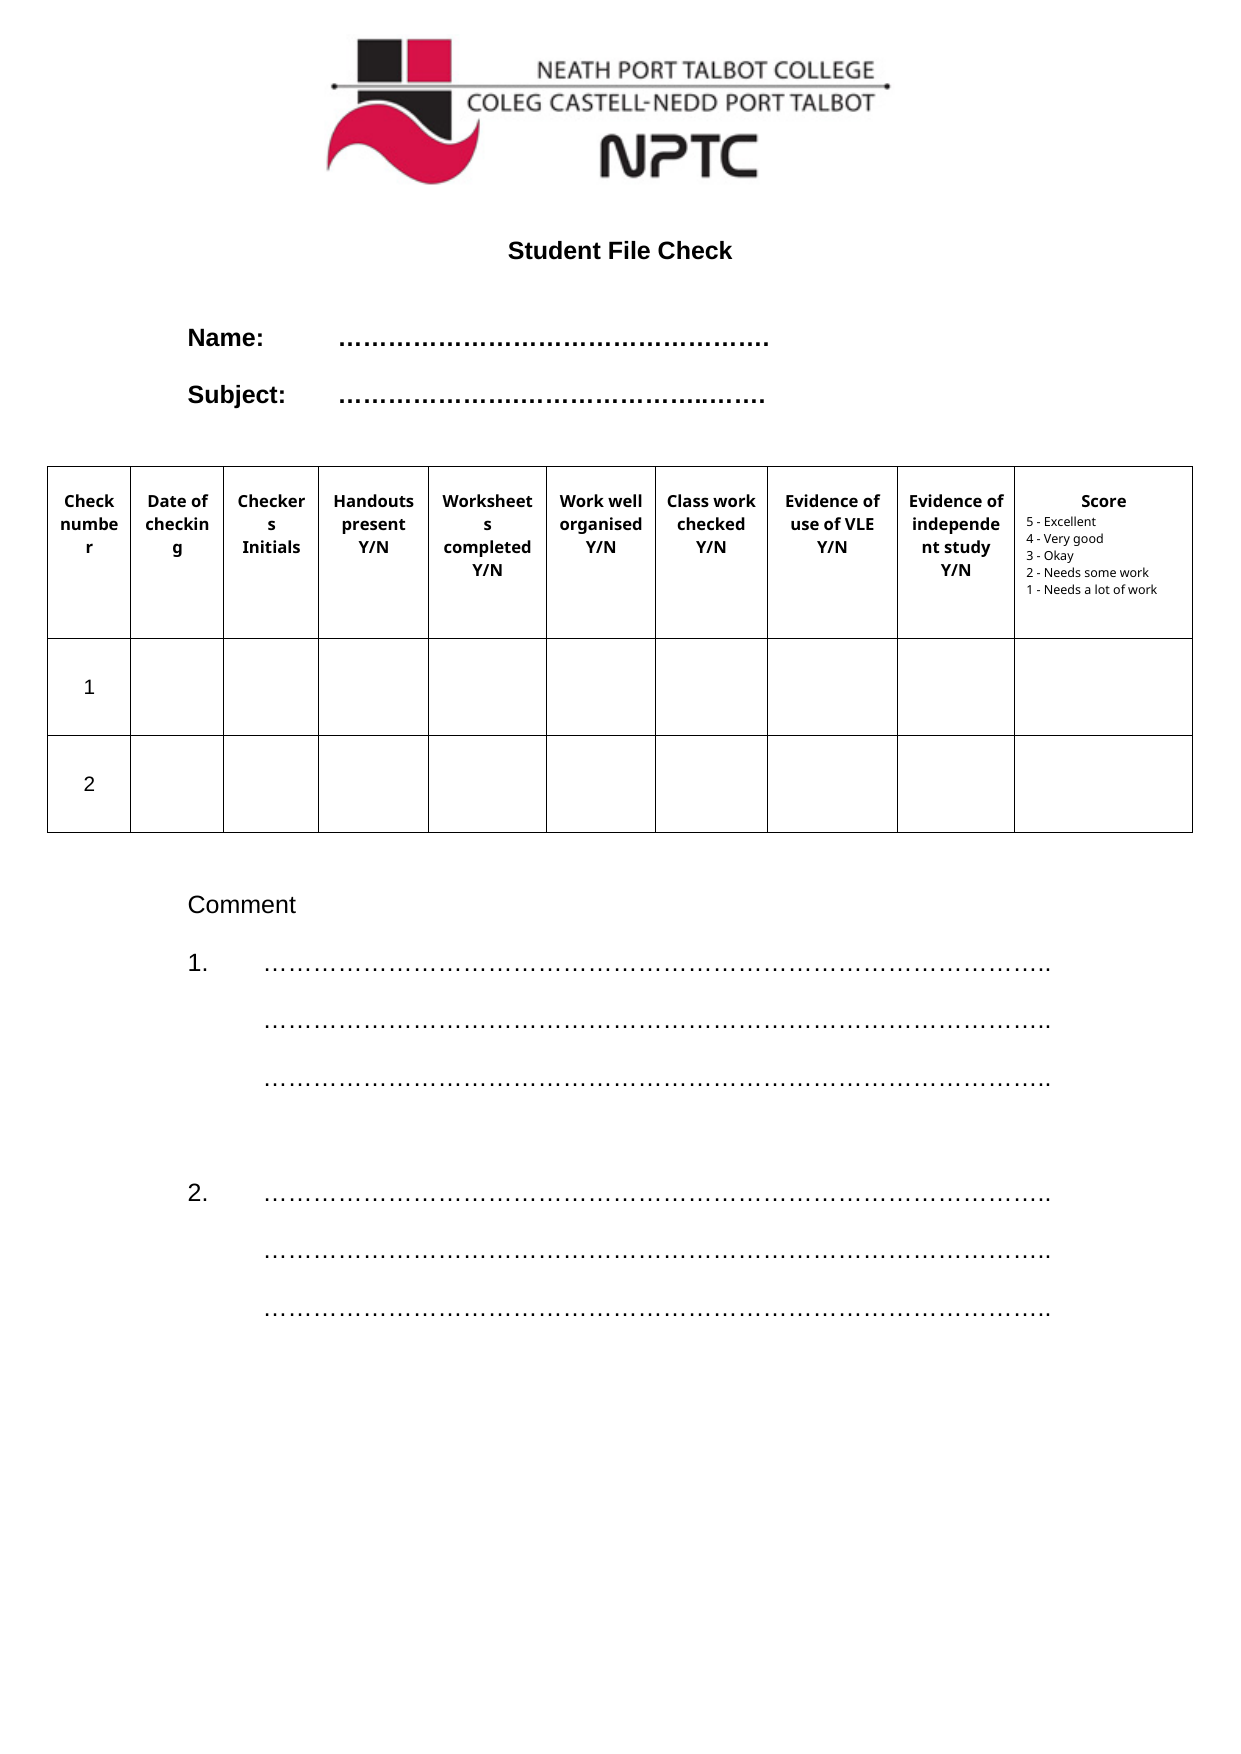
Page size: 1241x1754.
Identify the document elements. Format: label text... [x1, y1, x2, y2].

picture [322, 34, 895, 188]
table_cell [547, 639, 655, 735]
table_cell [319, 736, 428, 832]
text ………………………………………………………………………………….. [187, 1063, 1053, 1091]
text ………………………………………………………………………………….. [187, 1293, 1053, 1321]
table_cell [224, 736, 318, 832]
table_cell [898, 639, 1014, 735]
table_header Worksheets completed Y/N [429, 467, 546, 638]
table_cell 2 [48, 736, 130, 832]
table_cell [1015, 639, 1192, 735]
table_header Checkers Initials [224, 467, 318, 638]
table_cell [319, 639, 428, 735]
table_cell [656, 736, 767, 832]
table_cell [131, 639, 223, 735]
table_header Handouts present Y/N [319, 467, 428, 638]
text ………………………………………………………………………………….. [187, 1235, 1053, 1264]
table_cell [1015, 736, 1192, 832]
text Name: ……………………………………………. [187, 322, 1053, 351]
text Comment [187, 890, 1053, 919]
table_header Evidence of independent study Y/N [898, 467, 1014, 638]
table_cell [898, 736, 1014, 832]
list ………………………………………………………………………………….. [187, 1178, 1053, 1206]
table_cell [429, 639, 546, 735]
table_cell [656, 639, 767, 735]
table_cell [224, 639, 318, 735]
table_header Work well organised Y/N [547, 467, 655, 638]
text Student File Check [187, 236, 1053, 265]
table_cell [131, 736, 223, 832]
table_header Score 5 - Excellent 4 - Very good 3 - Okay 2 - Needs some work 1 - Needs a lot of work [1015, 467, 1192, 638]
table_cell [429, 736, 546, 832]
list …………………………………………………………………………………..………………………………………………………………………………….. [187, 948, 1053, 1034]
table_cell [768, 639, 897, 735]
table_header Check number [48, 467, 130, 638]
table_header Evidence of use of VLE Y/N [768, 467, 897, 638]
text Subject: ………………….…………………..……. [187, 380, 1053, 409]
table_header Class work checked Y/N [656, 467, 767, 638]
table_cell 1 [48, 639, 130, 735]
table_cell [547, 736, 655, 832]
table_cell [768, 736, 897, 832]
table_header Date of checking [131, 467, 223, 638]
